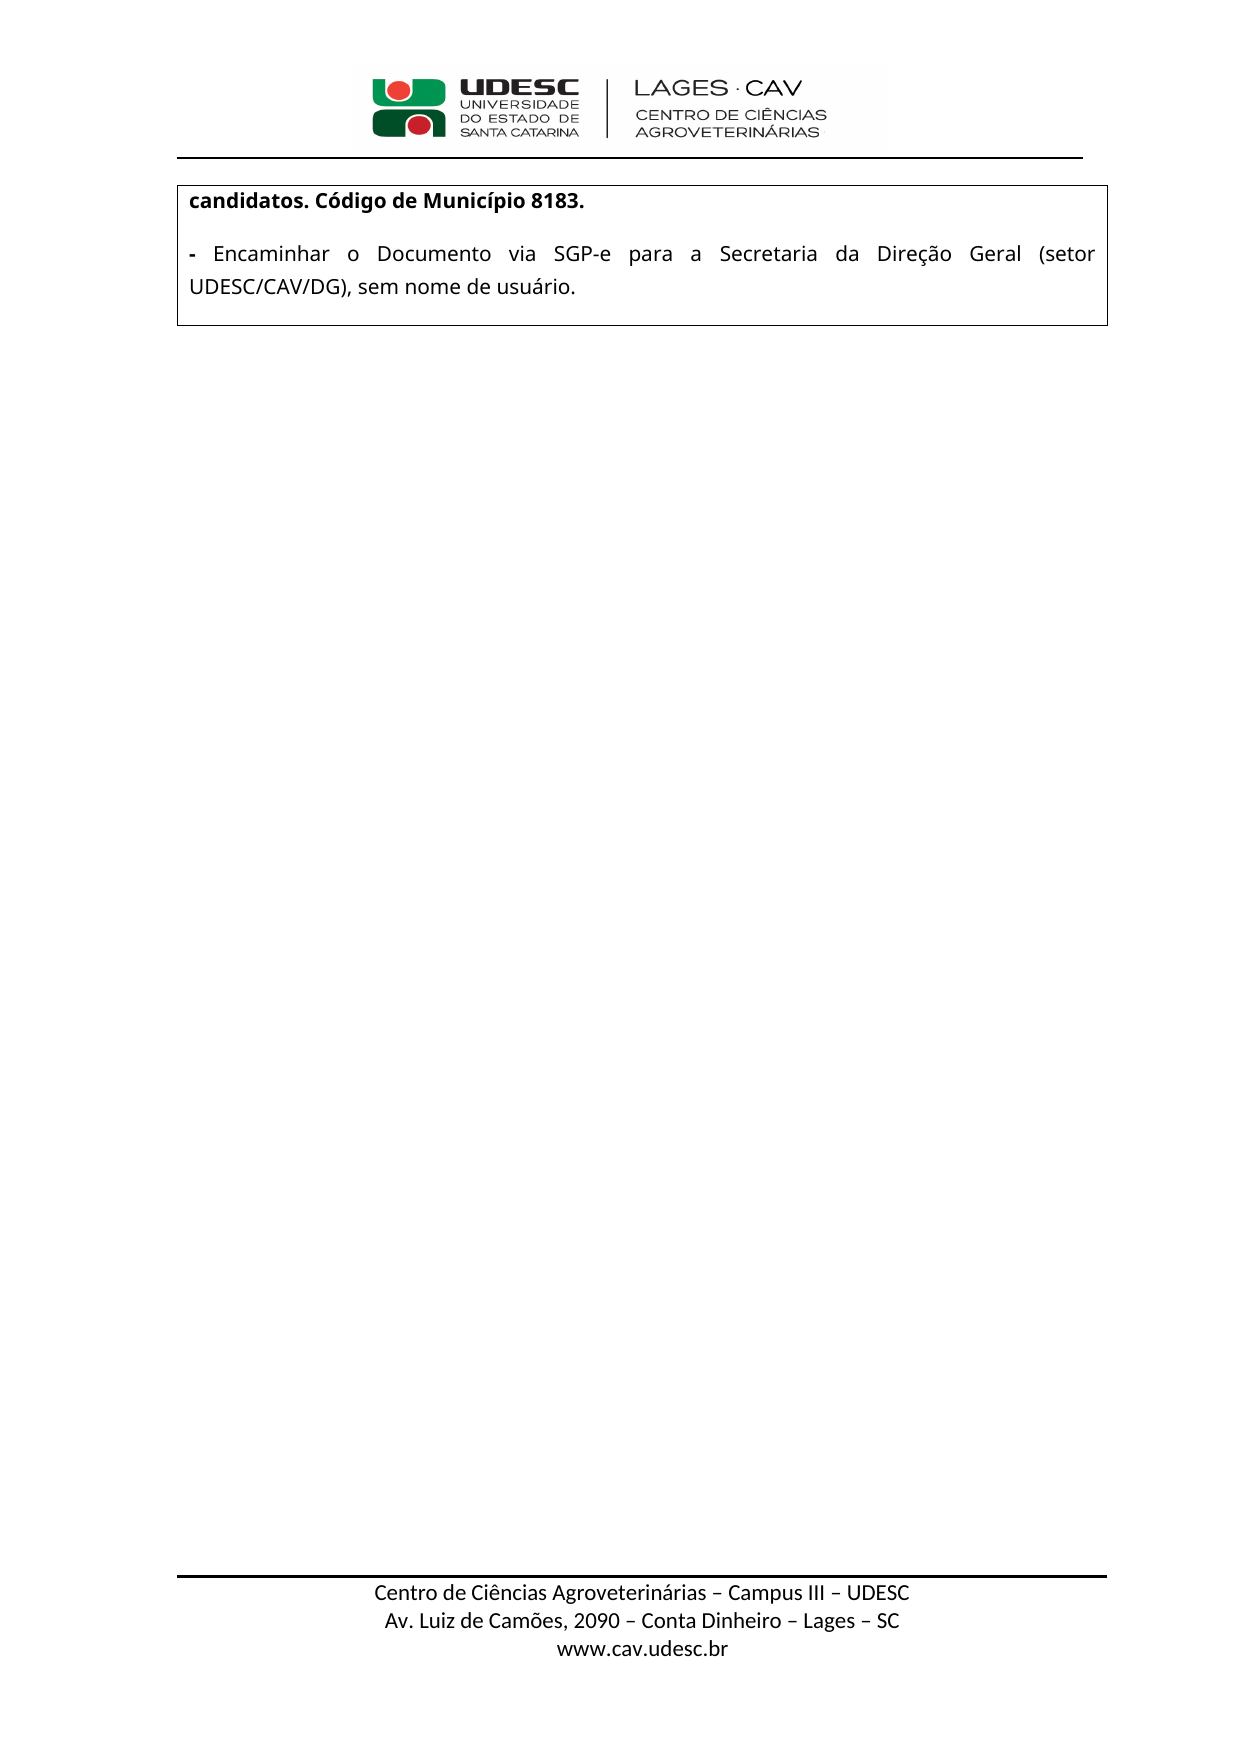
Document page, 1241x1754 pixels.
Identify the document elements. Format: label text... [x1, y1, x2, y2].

picture [349, 59, 891, 157]
